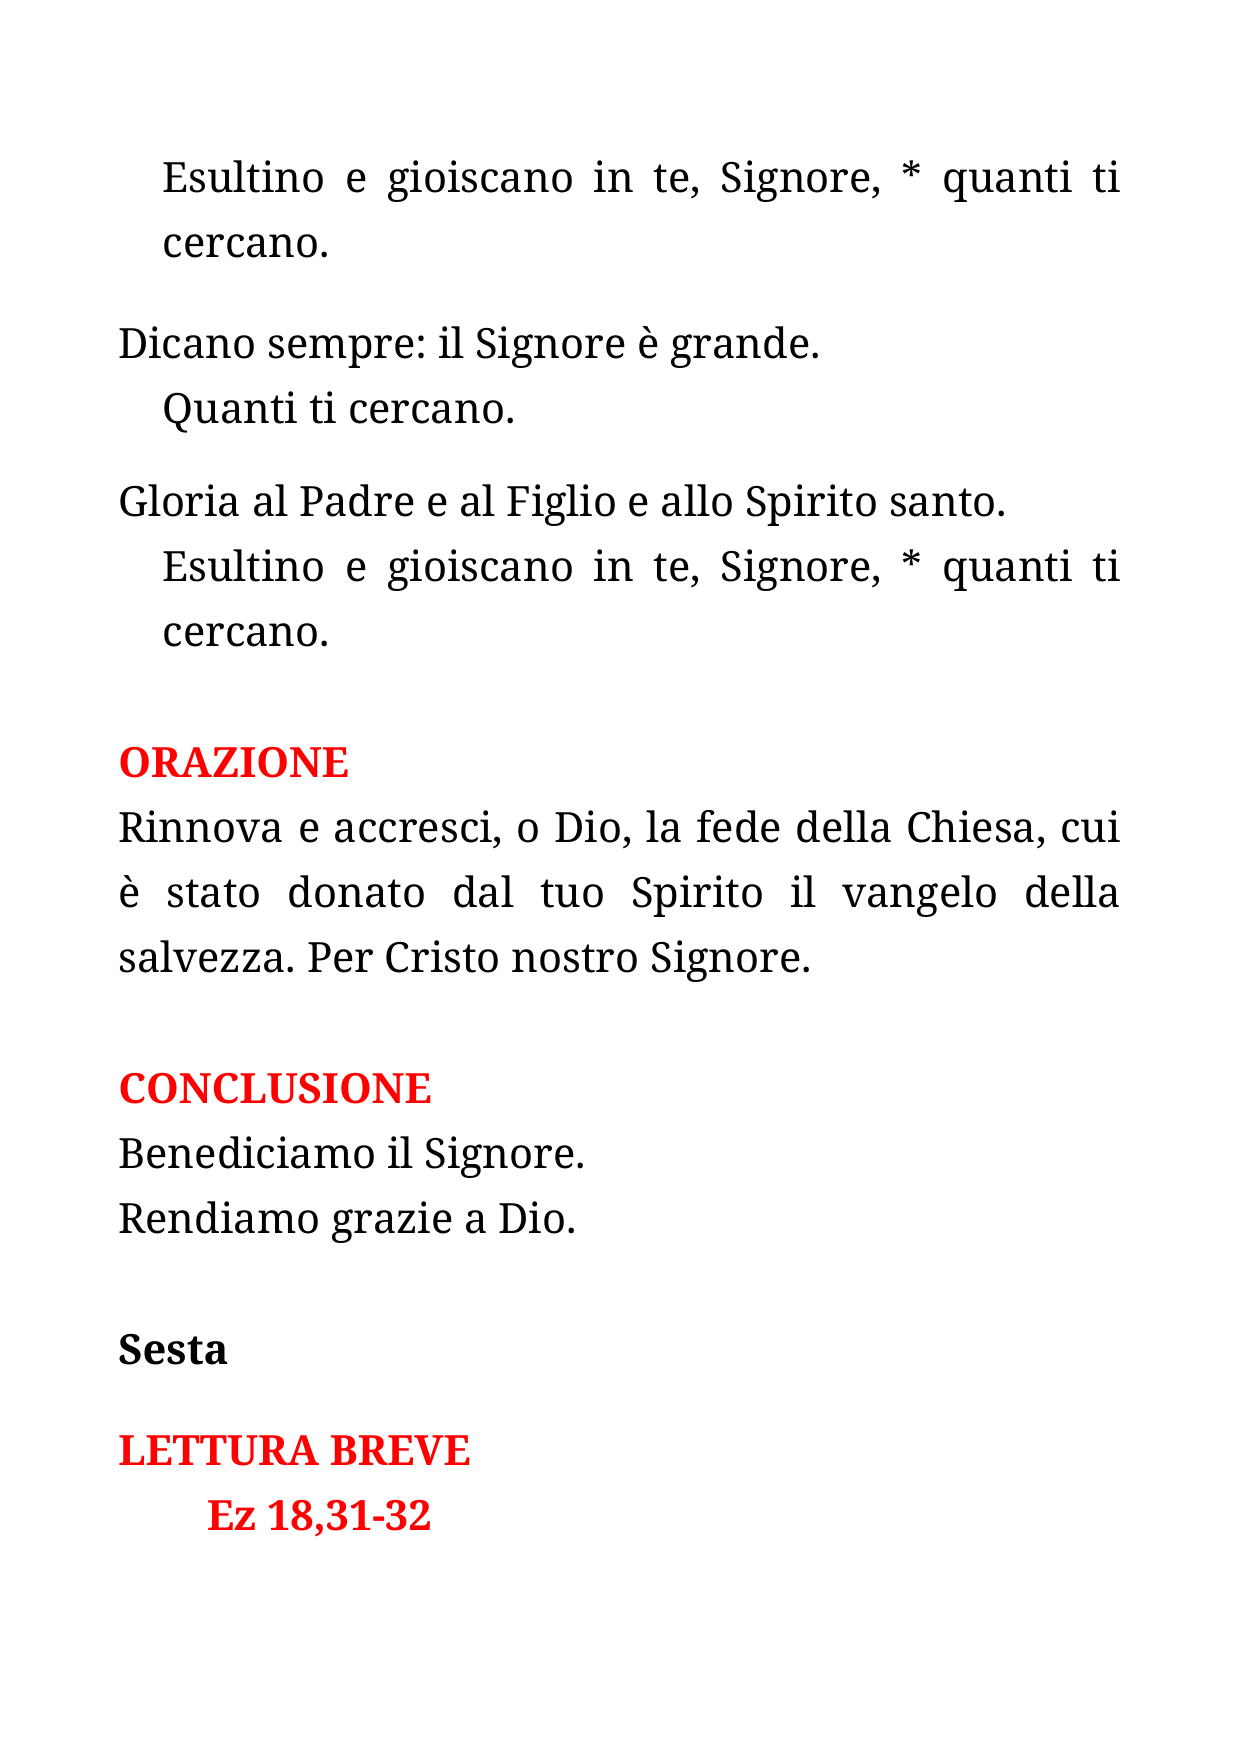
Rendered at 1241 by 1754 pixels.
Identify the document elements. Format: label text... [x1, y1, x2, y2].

text Benediciamo il Signore. [118, 1124, 1122, 1181]
text CONCLUSIONE [118, 1059, 1122, 1116]
text Sesta [118, 1319, 1122, 1376]
text Quanti ti cercano. [162, 379, 1122, 436]
text Esultino e gioiscano in te, Signore, * quanti ti cercano. [162, 148, 1122, 269]
text ORAZIONE [118, 733, 1122, 789]
text Dicano sempre: il Signore è grande. [118, 314, 1122, 371]
text Esultino e gioiscano in te, Signore, * quanti ti cercano. [162, 537, 1122, 659]
text Gloria al Padre e al Figlio e allo Spirito santo. [118, 472, 1122, 529]
text Rendiamo grazie a Dio. [118, 1189, 1122, 1246]
text Rinnova e accresci, o Dio, la fede della Chiesa, cui è stato donato dal tuo Spirito il vangelo della salvezza. Per Cristo nostro Signore. [118, 798, 1122, 985]
text LETTURA BREVE Ez 18,31-32 [118, 1421, 1122, 1543]
